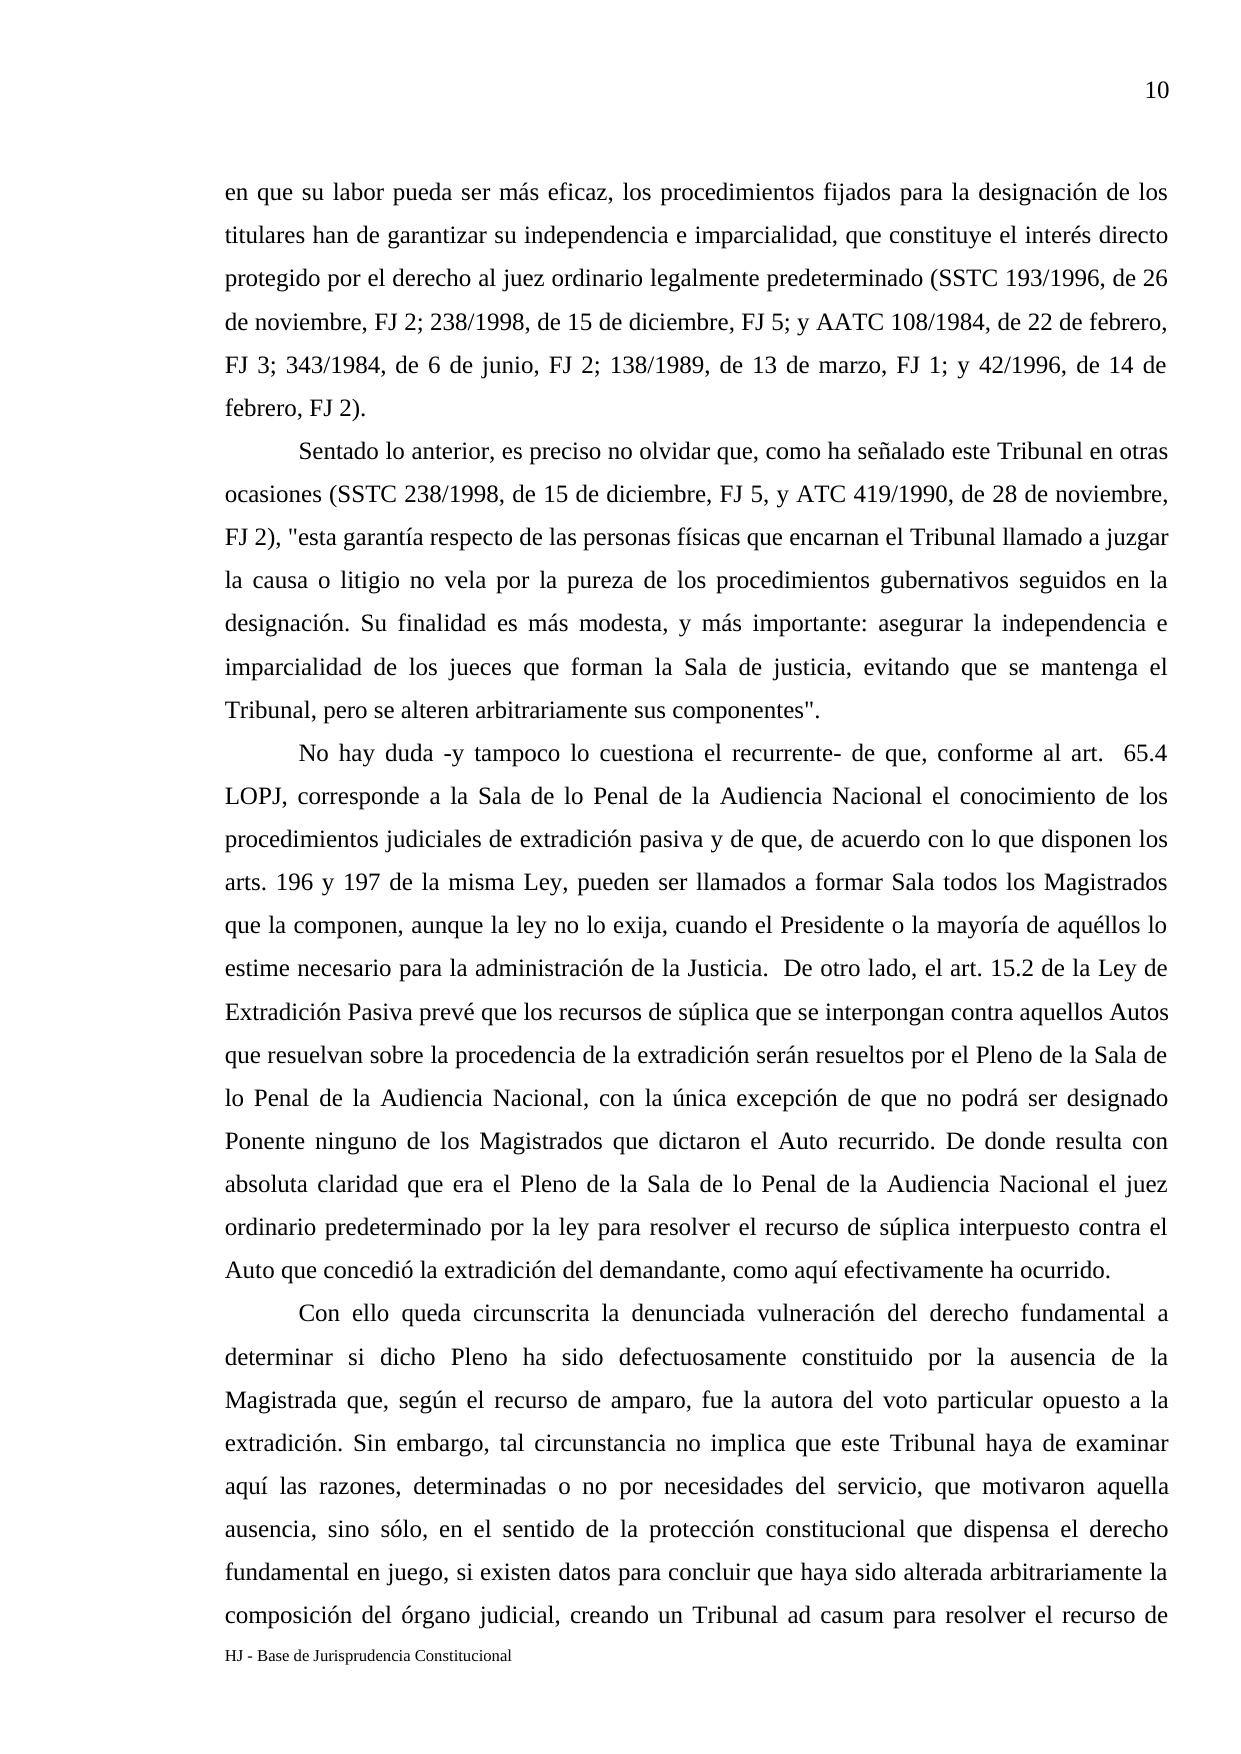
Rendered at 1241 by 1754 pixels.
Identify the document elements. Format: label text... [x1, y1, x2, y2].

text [224, 1298, 1169, 1629]
text No hay duda -y tampoco lo cuestiona el recurrente- de que, conforme al art. 65.4 LOPJ, corresponde a la Sala de lo Penal de la Audiencia Nacional el conocimiento de los procedimientos judiciales de extradición pasiva y de que, de acuerdo con lo que disponen los arts. 196 y 197 de la misma Ley, pueden ser llamados a formar Sala todos los Magistrados que la componen, aunque la ley no lo exija, cuando el Presidente o la mayoría de aquéllos lo estime necesario para la administración de la Justicia. De otro lado, el art. 15.2 de la Ley de Extradición Pasiva prevé que los recursos de súplica que se interpongan contra aquellos Autos que resuelvan sobre la procedencia de la extradición serán resueltos por el Pleno de la Sala de lo Penal de la Audiencia Nacional, con la única excepción de que no podrá ser designado Ponente ninguno de los Magistrados que dictaron el Auto recurrido. De donde resulta con absoluta claridad que era el Pleno de la Sala de lo Penal de la Audiencia Nacional el juez ordinario predeterminado por la ley para resolver el recurso de súplica interpuesto contra el Auto que concedió la extradición del demandante, como aquí efectivamente ha ocurrido. [224, 738, 1169, 1284]
text Sentado lo anterior, es preciso no olvidar que, como ha señalado este Tribunal en otras ocasiones (SSTC 238/1998, de 15 de diciembre, FJ 5, y ATC 419/1990, de 28 de noviembre, FJ 2), "esta garantía respecto de las personas físicas que encarnan el Tribunal llamado a juzgar la causa o litigio no vela por la pureza de los procedimientos gubernativos seguidos en la designación. Su finalidad es más modesta, y más importante: asegurar la independencia e imparcialidad de los jueces que forman la Sala de justicia, evitando que se mantenga el Tribunal, pero se alteren arbitrariamente sus componentes". [224, 436, 1169, 723]
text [224, 177, 1169, 422]
